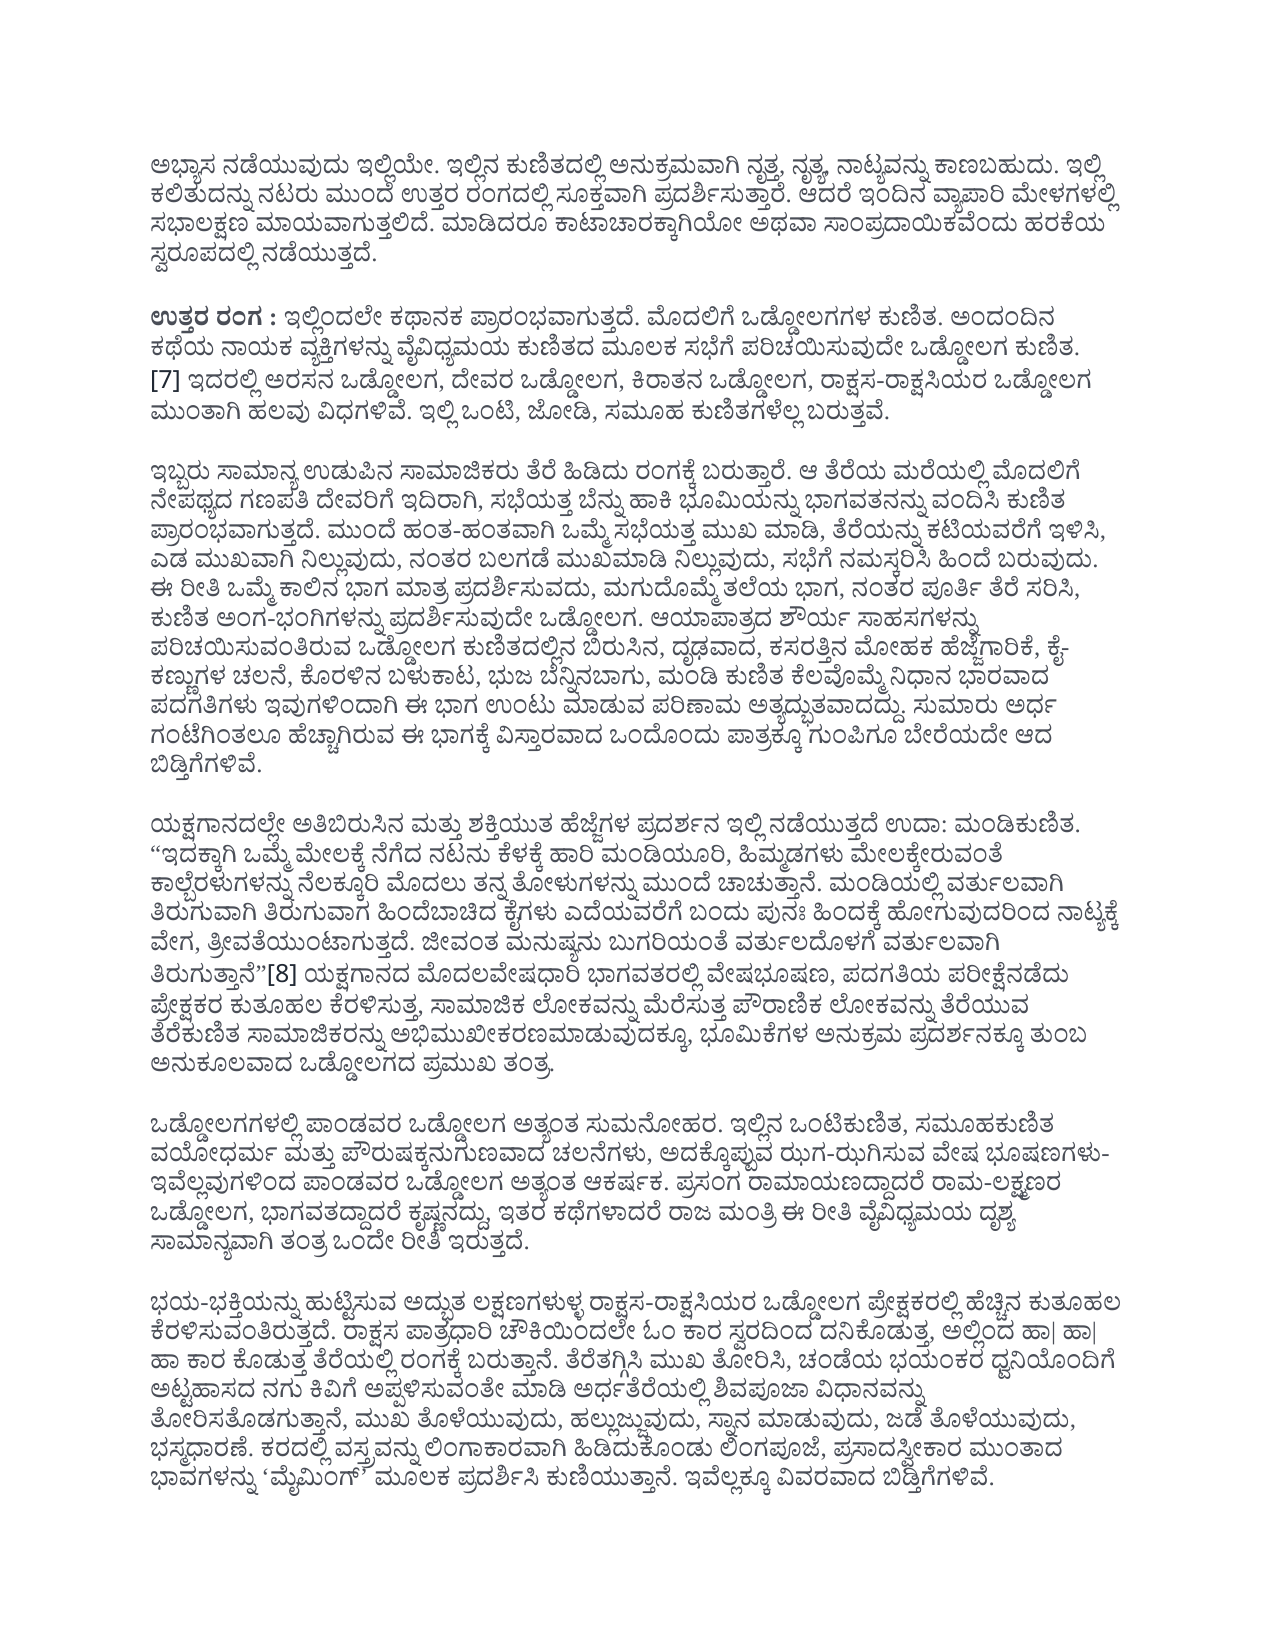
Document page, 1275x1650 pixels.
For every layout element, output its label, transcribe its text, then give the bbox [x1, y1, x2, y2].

text ಉತ್ತರ ರಂಗ : ಇಲ್ಲಿಂದಲೇ ಕಥಾನಕ ಪ್ರಾರಂಭವಾಗುತ್ತದೆ. ಮೊದಲಿಗೆ ಒಡ್ಡೋಲಗಗಳ ಕುಣಿತ. ಅಂದಂದಿನ ಕಥೆಯ ನಾಯಕ ವ್ಯಕ್ತಿಗಳನ್ನು ವೈವಿಧ್ಯಮಯ ಕುಣಿತದ ಮೂಲಕ ಸಭೆಗೆ ಪರಿಚಯಿಸುವುದೇ ಒಡ್ಡೋಲಗ ಕುಣಿತ.[7] ಇದರಲ್ಲಿ ಅರಸನ ಒಡ್ಡೋಲಗ, ದೇವರ ಒಡ್ಡೋಲಗ, ಕಿರಾತನ ಒಡ್ಡೋಲಗ, ರಾಕ್ಷಸ-ರಾಕ್ಷಸಿಯರ ಒಡ್ಡೋಲಗ ಮುಂತಾಗಿ ಹಲವು ವಿಧಗಳಿವೆ. ಇಲ್ಲಿ ಒಂಟಿ, ಜೋಡಿ, ಸಮೂಹ ಕುಣಿತಗಳೆಲ್ಲ ಬರುತ್ತವೆ. [150, 298, 1125, 425]
text ಇಬ್ಬರು ಸಾಮಾನ್ಯ ಉಡುಪಿನ ಸಾಮಾಜಿಕರು ತೆರೆ ಹಿಡಿದು ರಂಗಕ್ಕೆ ಬರುತ್ತಾರೆ. ಆ ತೆರೆಯ ಮರೆಯಲ್ಲಿ ಮೊದಲಿಗೆ ನೇಪಥ್ಯದ ಗಣಪತಿ ದೇವರಿಗೆ ಇದಿರಾಗಿ, ಸಭೆಯತ್ತ ಬೆನ್ನು ಹಾಕಿ ಭೂಮಿಯನ್ನು ಭಾಗವತನನ್ನು ವಂದಿಸಿ ಕುಣಿತ ಪ್ರಾರಂಭವಾಗುತ್ತದೆ. ಮುಂದೆ ಹಂತ-ಹಂತವಾಗಿ ಒಮ್ಮೆ ಸಭೆಯತ್ತ ಮುಖ ಮಾಡಿ, ತೆರೆಯನ್ನು ಕಟಿಯವರೆಗೆ ಇಳಿಸಿ, ಎಡ ಮುಖವಾಗಿ ನಿಲ್ಲುವುದು, ನಂತರ ಬಲಗಡೆ ಮುಖಮಾಡಿ ನಿಲ್ಲುವುದು, ಸಭೆಗೆ ನಮಸ್ಕರಿಸಿ ಹಿಂದೆ ಬರುವುದು. ಈ ರೀತಿ ಒಮ್ಮೆ ಕಾಲಿನ ಭಾಗ ಮಾತ್ರ ಪ್ರದರ್ಶಿಸುವದು, ಮಗುದೊಮ್ಮೆ ತಲೆಯ ಭಾಗ, ನಂತರ ಪೂರ್ತಿ ತೆರೆ ಸರಿಸಿ, ಕುಣಿತ ಅಂಗ-ಭಂಗಿಗಳನ್ನು ಪ್ರದರ್ಶಿಸುವುದೇ ಒಡ್ಡೋಲಗ. ಆಯಾಪಾತ್ರದ ಶೌರ್ಯ ಸಾಹಸಗಳನ್ನು ಪರಿಚಯಿಸುವಂತಿರುವ ಒಡ್ಡೋಲಗ ಕುಣಿತದಲ್ಲಿನ ಬಿರುಸಿನ, ದೃಢವಾದ, ಕಸರತ್ತಿನ ಮೋಹಕ ಹೆಜ್ಜೆಗಾರಿಕೆ, ಕೈ-ಕಣ್ಣುಗಳ ಚಲನೆ, ಕೊರಳಿನ ಬಳುಕಾಟ, ಭುಜ ಬೆನ್ನಿನಬಾಗು, ಮಂಡಿ ಕುಣಿತ ಕೆಲವೊಮ್ಮೆ ನಿಧಾನ ಭಾರವಾದ ಪದಗತಿಗಳು ಇವುಗಳಿಂದಾಗಿ ಈ ಭಾಗ ಉಂಟು ಮಾಡುವ ಪರಿಣಾಮ ಅತ್ಯದ್ಭುತವಾದದ್ದು. ಸುಮಾರು ಅರ್ಧ ಗಂಟೆಗಿಂತಲೂ ಹೆಚ್ಚಾಗಿರುವ ಈ ಭಾಗಕ್ಕೆ ವಿಸ್ತಾರವಾದ ಒಂದೊಂದು ಪಾತ್ರಕ್ಕೂ ಗುಂಪಿಗೂ ಬೇರೆಯದೇ ಆದ ಬಿಡ್ತಿಗೆಗಳಿವೆ. [150, 456, 1125, 778]
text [150, 150, 1125, 267]
text ಭಯ-ಭಕ್ತಿಯನ್ನು ಹುಟ್ಟಿಸುವ ಅದ್ಭುತ ಲಕ್ಷಣಗಳುಳ್ಳ ರಾಕ್ಷಸ-ರಾಕ್ಷಸಿಯರ ಒಡ್ಡೋಲಗ ಪ್ರೇಕ್ಷಕರಲ್ಲಿ ಹೆಚ್ಚಿನ ಕುತೂಹಲ ಕೆರಳಿಸುವಂತಿರುತ್ತದೆ. ರಾಕ್ಷಸ ಪಾತ್ರಧಾರಿ ಚೌಕಿಯಿಂದಲೇ ಓಂ ಕಾರ ಸ್ವರದಿಂದ ದನಿಕೊಡುತ್ತ, ಅಲ್ಲಿಂದ ಹಾ| ಹಾ| ಹಾ ಕಾರ ಕೊಡುತ್ತ ತೆರೆಯಲ್ಲಿ ರಂಗಕ್ಕೆ ಬರುತ್ತಾನೆ. ತೆರೆತಗ್ಗಿಸಿ ಮುಖ ತೋರಿಸಿ, ಚಂಡೆಯ ಭಯಂಕರ ಧ್ವನಿಯೊಂದಿಗೆ ಅಟ್ಟಹಾಸದ ನಗು ಕಿವಿಗೆ ಅಪ್ಪಳಿಸುವಂತೇ ಮಾಡಿ ಅರ್ಧತೆರೆಯಲ್ಲಿ ಶಿವಪೂಜಾ ವಿಧಾನವನ್ನು ತೋರಿಸತೊಡಗುತ್ತಾನೆ, ಮುಖ ತೊಳೆಯುವುದು, ಹಲ್ಲುಜ್ಜುವುದು, ಸ್ನಾನ ಮಾಡುವುದು, ಜಡೆ ತೊಳೆಯುವುದು, ಭಸ್ಮಧಾರಣೆ. ಕರದಲ್ಲಿ ವಸ್ತ್ರವನ್ನು ಲಿಂಗಾಕಾರವಾಗಿ ಹಿಡಿದುಕೊಂಡು ಲಿಂಗಪೂಜೆ, ಪ್ರಸಾದಸ್ವೀಕಾರ ಮುಂತಾದ ಭಾವಗಳನ್ನು ‘ಮೈಮಿಂಗ್’ ಮೂಲಕ ಪ್ರದರ್ಶಿಸಿ ಕುಣಿಯುತ್ತಾನೆ. ಇವೆಲ್ಲಕ್ಕೂ ವಿವರವಾದ ಬಿಡ್ತಿಗೆಗಳಿವೆ. [150, 1287, 1125, 1491]
text ಒಡ್ಡೋಲಗಗಳಲ್ಲಿ ಪಾಂಡವರ ಒಡ್ಡೋಲಗ ಅತ್ಯಂತ ಸುಮನೋಹರ. ಇಲ್ಲಿನ ಒಂಟಿಕುಣಿತ, ಸಮೂಹಕುಣಿತ ವಯೋಧರ್ಮ ಮತ್ತು ಪೌರುಷಕ್ಕನುಗುಣವಾದ ಚಲನೆಗಳು, ಅದಕ್ಕೊಪ್ಪುವ ಝಗ-ಝಗಿಸುವ ವೇಷ ಭೂಷಣಗಳು-ಇವೆಲ್ಲವುಗಳಿಂದ ಪಾಂಡವರ ಒಡ್ಡೋಲಗ ಅತ್ಯಂತ ಆಕರ್ಷಕ. ಪ್ರಸಂಗ ರಾಮಾಯಣದ್ದಾದರೆ ರಾಮ-ಲಕ್ಷ್ಮಣರ ಒಡ್ಡೋಲಗ, ಭಾಗವತದ್ದಾದರೆ ಕೃಷ್ಣನದ್ದು, ಇತರ ಕಥೆಗಳಾದರೆ ರಾಜ ಮಂತ್ರಿ ಈ ರೀತಿ ವೈವಿಧ್ಯಮಯ ದೃಶ್ಯ ಸಾಮಾನ್ಯವಾಗಿ ತಂತ್ರ ಒಂದೇ ರೀತಿ ಇರುತ್ತದೆ. [150, 1109, 1125, 1255]
text ಯಕ್ಷಗಾನದಲ್ಲೇ ಅತಿಬಿರುಸಿನ ಮತ್ತು ಶಕ್ತಿಯುತ ಹೆಜ್ಜೆಗಳ ಪ್ರದರ್ಶನ ಇಲ್ಲಿ ನಡೆಯುತ್ತದೆ ಉದಾ: ಮಂಡಿಕುಣಿತ. “ಇದಕ್ಕಾಗಿ ಒಮ್ಮೆ ಮೇಲಕ್ಕೆ ನೆಗೆದ ನಟನು ಕೆಳಕ್ಕೆ ಹಾರಿ ಮಂಡಿಯೂರಿ, ಹಿಮ್ಮಡಗಳು ಮೇಲಕ್ಕೇರುವಂತೆ ಕಾಲ್ಬೆರಳುಗಳನ್ನು ನೆಲಕ್ಕೂರಿ ಮೊದಲು ತನ್ನ ತೋಳುಗಳನ್ನು ಮುಂದೆ ಚಾಚುತ್ತಾನೆ. ಮಂಡಿಯಲ್ಲಿ ವರ್ತುಲವಾಗಿ ತಿರುಗುವಾಗಿ ತಿರುಗುವಾಗ ಹಿಂದೆಬಾಚಿದ ಕೈಗಳು ಎದೆಯವರೆಗೆ ಬಂದು ಪುನಃ ಹಿಂದಕ್ಕೆ ಹೋಗುವುದರಿಂದ ನಾಟ್ಯಕ್ಕೆ ವೇಗ, ತ್ರೀವತೆಯುಂಟಾಗುತ್ತದೆ. ಜೀವಂತ ಮನುಷ್ಯನು ಬುಗರಿಯಂತೆ ವರ್ತುಲದೊಳಗೆ ವರ್ತುಲವಾಗಿ ತಿರುಗುತ್ತಾನೆ”[8] ಯಕ್ಷಗಾನದ ಮೊದಲವೇಷಧಾರಿ ಭಾಗವತರಲ್ಲಿ ವೇಷಭೂಷಣ, ಪದಗತಿಯ ಪರೀಕ್ಷೆನಡೆದು ಪ್ರೇಕ್ಷಕರ ಕುತೂಹಲ ಕೆರಳಿಸುತ್ತ, ಸಾಮಾಜಿಕ ಲೋಕವನ್ನು ಮೆರೆಸುತ್ತ ಪೌರಾಣಿಕ ಲೋಕವನ್ನು ತೆರೆಯುವ ತೆರೆಕುಣಿತ ಸಾಮಾಜಿಕರನ್ನು ಅಭಿಮುಖೀಕರಣಮಾಡುವುದಕ್ಕೂ, ಭೂಮಿಕೆಗಳ ಅನುಕ್ರಮ ಪ್ರದರ್ಶನಕ್ಕೂ ತುಂಬ ಅನುಕೂಲವಾದ ಒಡ್ಡೋಲಗದ ಪ್ರಮುಖ ತಂತ್ರ. [150, 809, 1125, 1078]
